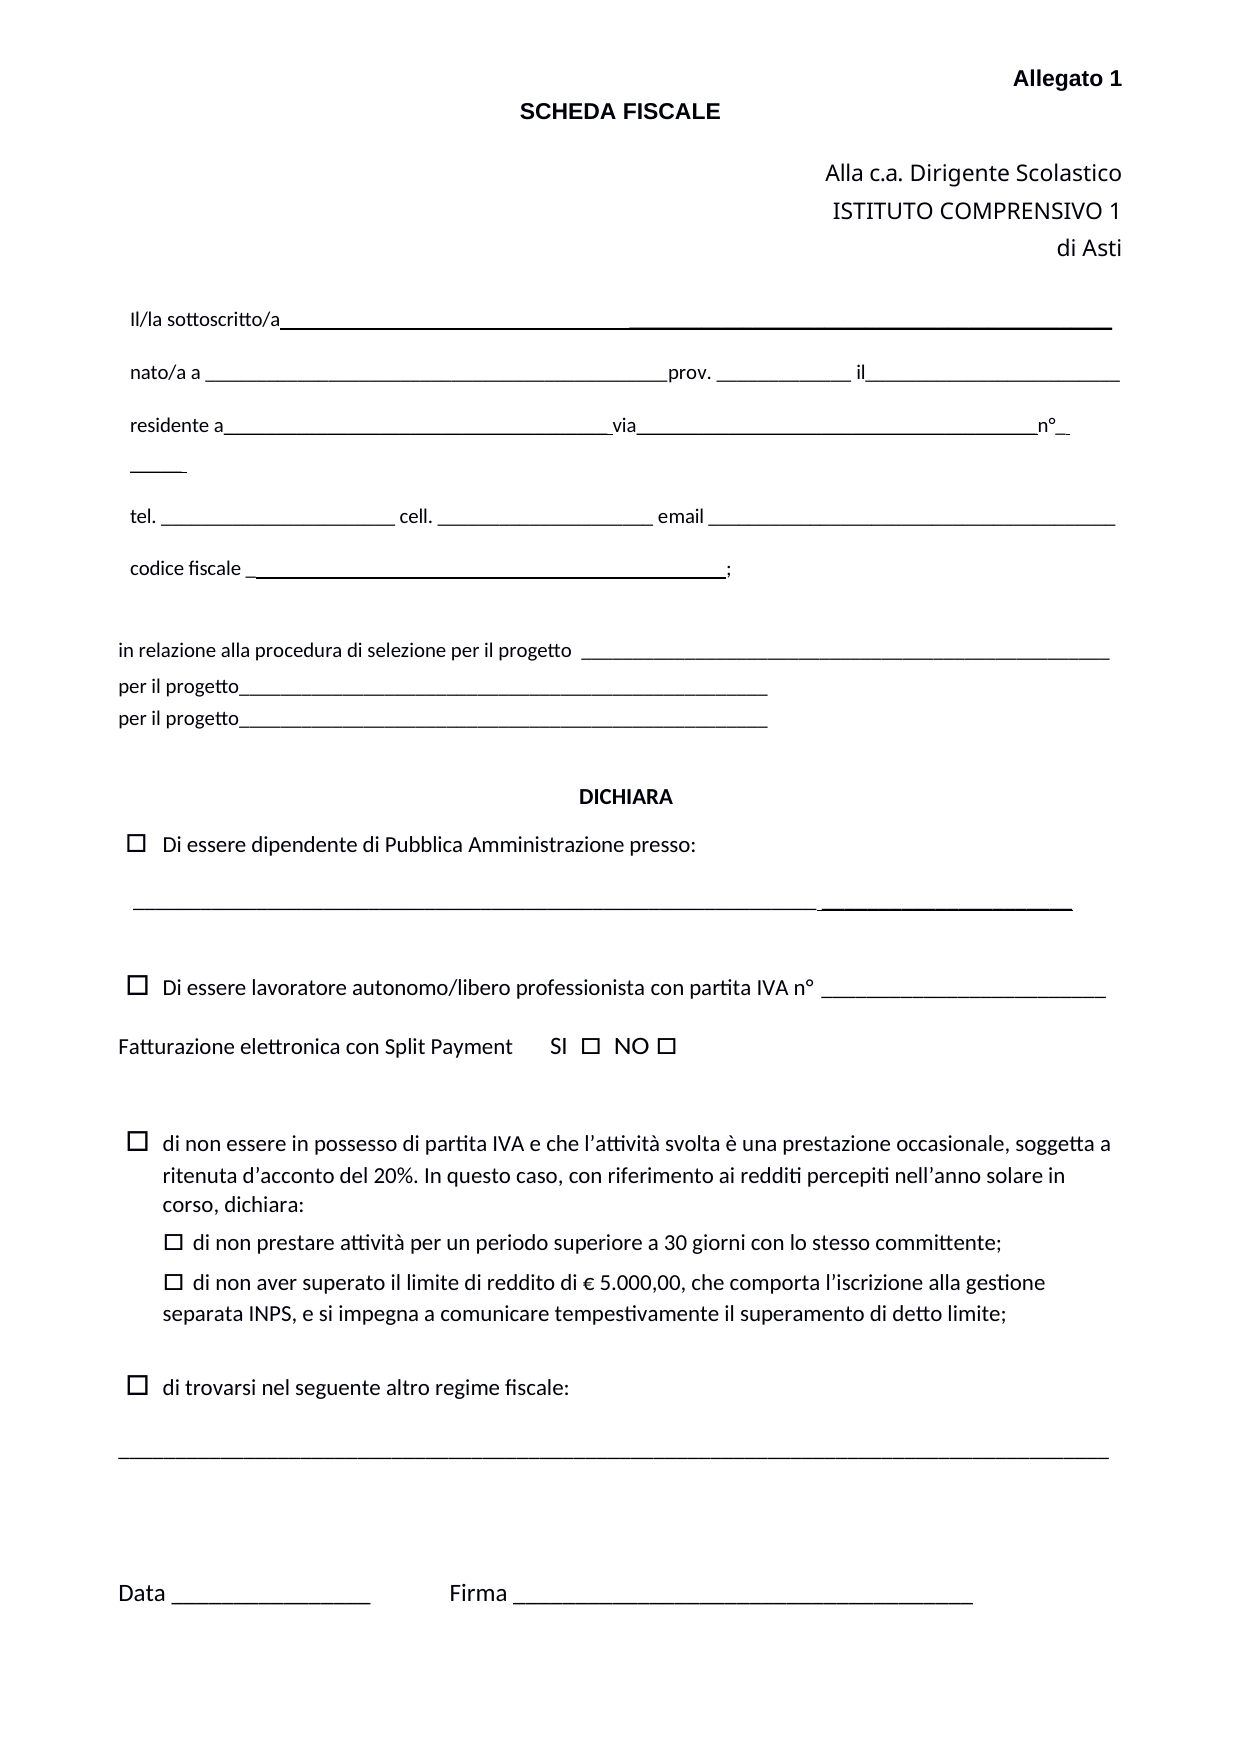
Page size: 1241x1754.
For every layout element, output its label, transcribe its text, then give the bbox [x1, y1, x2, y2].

list per il progetto___________________________________________________ [118, 673, 1122, 699]
list _____________________________________________________________ ______________________ [88, 886, 1093, 913]
list di non essere in possesso di partita IVA e che l’attività svolta è una prestazione occasionale, soggetta a ritenuta d’acconto del 20%. In questo caso, con riferimento ai redditi percepiti nell’anno solare in corso, dichiara: [125, 1111, 1122, 1218]
text □ di non aver superato il limite di reddito di € 5.000,00, che comporta l’iscrizione alla gestione separata INPS, e si impegna a comunicare tempestivamente il superamento di detto limite; [162, 1258, 1122, 1327]
list SCHEDA FISCALE [118, 98, 1122, 124]
text Il/la sottoscritto/a _______________________________________________ [130, 307, 1122, 332]
text codice fiscale _ ; [130, 556, 1122, 581]
text □ di non prestare attività per un periodo superiore a 30 giorni con lo stesso committente; [162, 1218, 1122, 1258]
list di trovarsi nel seguente altro regime fiscale: [125, 1355, 1122, 1406]
text tel. _______________________ cell. _____________________ email ________________________________________ [130, 503, 1122, 528]
text residente a_____________________________________ via_______________________________________n°_ _____ [130, 412, 1122, 476]
list Allegato 1 [118, 65, 1122, 92]
text in relazione alla procedura di selezione per il progetto ___________________________________________________ [118, 637, 1122, 662]
text ISTITUTO COMPRENSIVO 1 [130, 195, 1122, 226]
text Alla c.a. Dirigente Scolastico [130, 157, 1122, 188]
text di Asti [130, 232, 1122, 263]
text nato/a a _____________________________________________prov. _____________ il_________________________ [130, 359, 1122, 385]
text per il progetto___________________________________________________ [118, 705, 1122, 731]
text Data ________________ Firma _____________________________________ [118, 1577, 1122, 1608]
list Fatturazione elettronica con Split Payment SI □ NO □ [100, 1022, 1122, 1063]
text DICHIARA [130, 782, 1122, 810]
text _______________________________________________________________________________________ [118, 1434, 1122, 1462]
list Di essere lavoratore autonomo/libero professionista con partita IVA n° _________________________ [125, 955, 1122, 1006]
list Di essere dipendente di Pubblica Amministrazione presso: [125, 816, 1122, 862]
